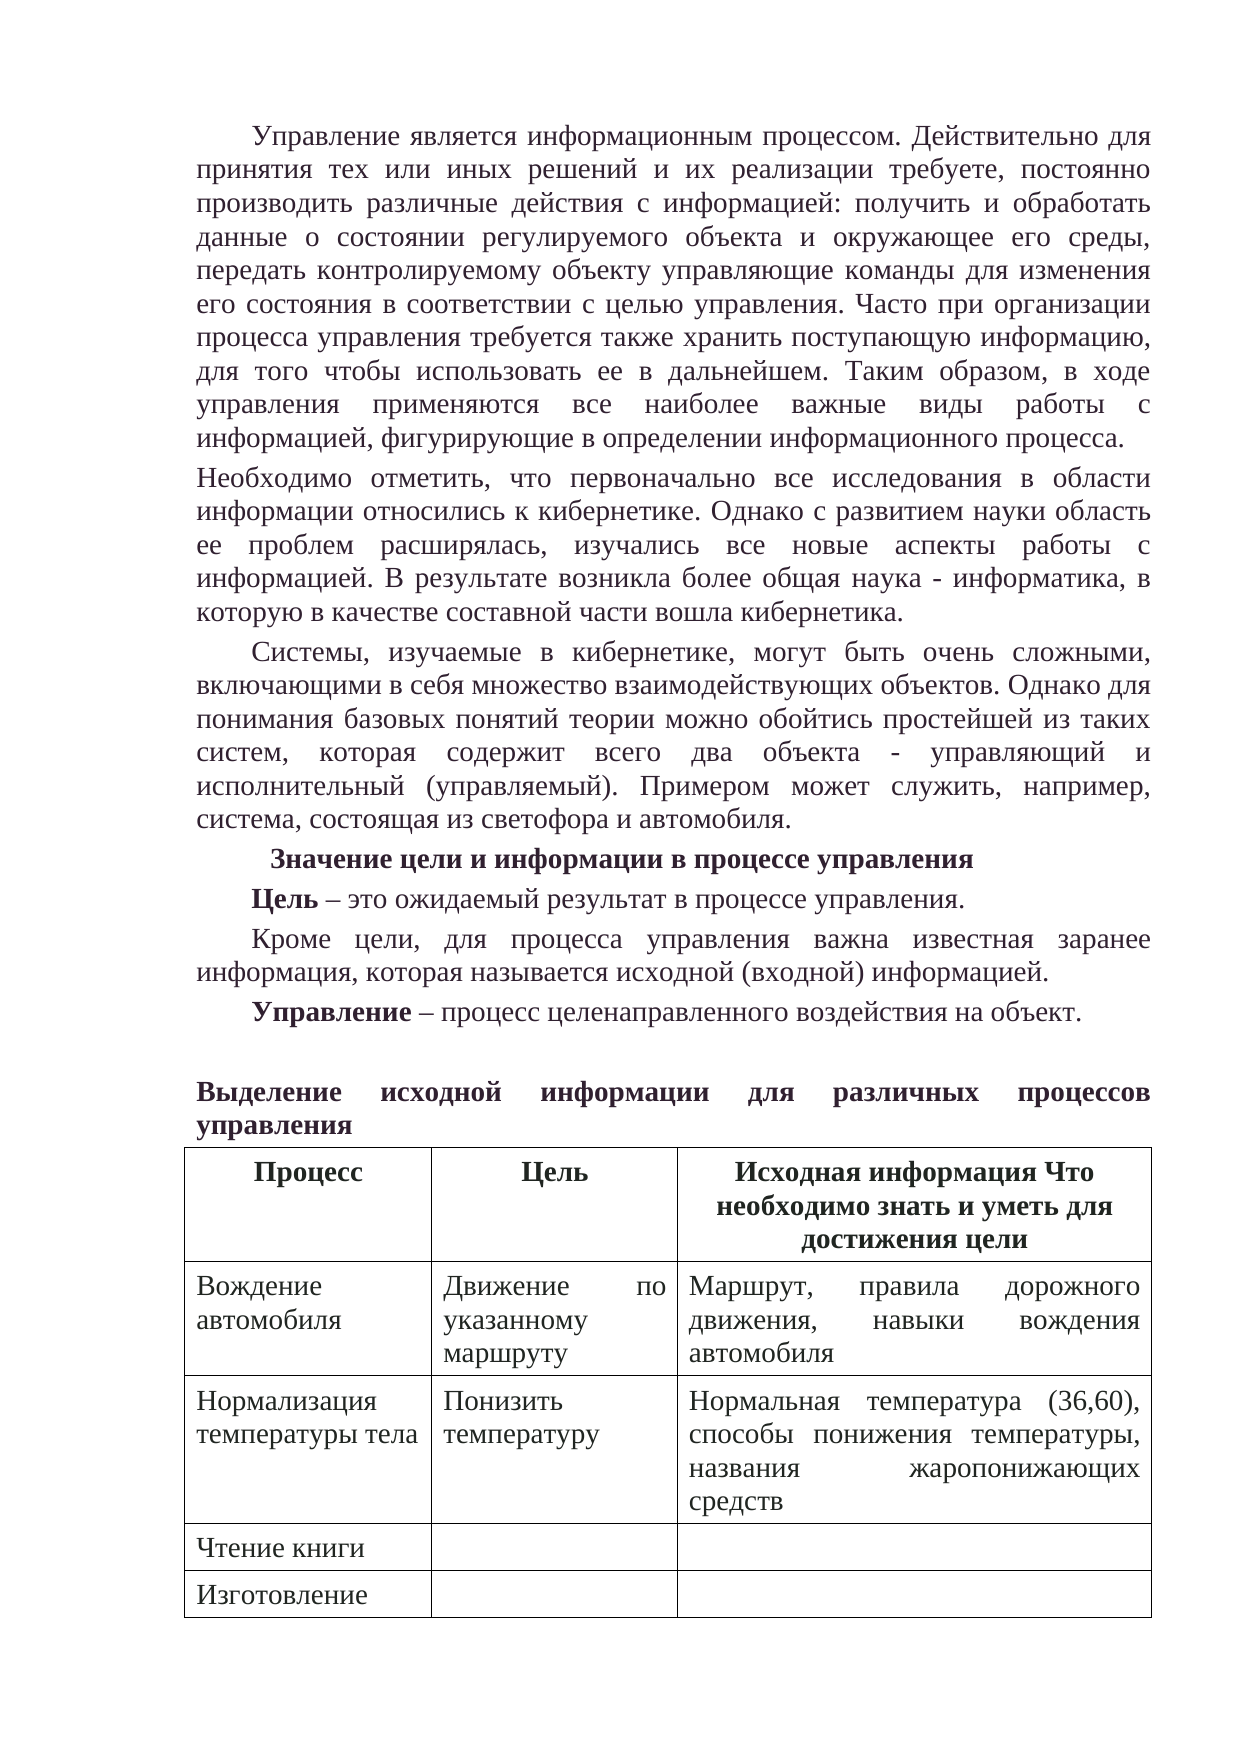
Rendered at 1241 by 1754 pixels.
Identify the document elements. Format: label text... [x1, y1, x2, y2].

table_cell [432, 1524, 677, 1570]
text Значение цели и информации в процессе управления [270, 841, 1152, 875]
table_cell Нормализация температуры тела [185, 1376, 431, 1523]
table_cell Чтение книги [185, 1524, 431, 1570]
text Кроме цели, для процесса управления важна известная заранее информация, которая называется исходной (входной) информацией. [196, 921, 1152, 988]
table_cell Маршрут, правила дорожного движения, навыки вождения автомобиля [678, 1262, 1151, 1375]
text Цель – это ожидаемый результат в процессе управления. [196, 881, 1152, 914]
table_cell Движение по указанному маршруту [432, 1262, 677, 1375]
table_header Процесс [185, 1148, 431, 1261]
text Управление – процесс целенаправленного воздействия на объект. [196, 994, 1152, 1028]
text Необходимо отметить, что первоначально все исследования в области информации относились к кибернетике. Однако с развитием науки область ее проблем расширялась, изучались все новые аспекты работы с информацией. В результате возникла более общая наука - информатика, в которую в качестве составной части вошла кибернетика. [196, 460, 1152, 627]
table_cell [678, 1524, 1151, 1570]
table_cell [185, 1571, 431, 1617]
table_cell [432, 1571, 677, 1617]
text Выделение исходной информации для различных процессов управления [196, 1074, 1152, 1141]
table_cell [678, 1571, 1151, 1617]
table_header Исходная информация Что необходимо знать и уметь для достижения цели [678, 1148, 1151, 1261]
table_cell Понизить температуру [432, 1376, 677, 1523]
text Управление является информационным процессом. Действительно для принятия тех или иных решений и их реализации требуете, постоянно производить различные действия с информацией: получить и обработать данные о состоянии регулируемого объекта и окружающее его среды, передать контролируемому объекту управляющие команды для изменения его состояния в соответствии с целью управления. Часто при организации процесса управления требуется также хранить поступающую информацию, для того чтобы использовать ее в дальнейшем. Таким образом, в ходе управления применяются все наиболее важные виды работы с информацией, фигурирующие в определении информационного процесса. [196, 118, 1152, 453]
text Системы, изучаемые в кибернетике, могут быть очень сложными, включающими в себя множество взаимодействующих объектов. Однако для понимания базовых понятий теории можно обойтись простейшей из таких систем, которая содержит всего два объекта - управляющий и исполнительный (управляемый). Примером может служить, например, система, состоящая из светофора и автомобиля. [196, 634, 1152, 835]
table_cell Нормальная температура (36,60), способы понижения температуры, названия жаропонижающих средств [678, 1376, 1151, 1523]
table_header Цель [432, 1148, 677, 1261]
table_cell Вождение автомобиля [185, 1262, 431, 1375]
